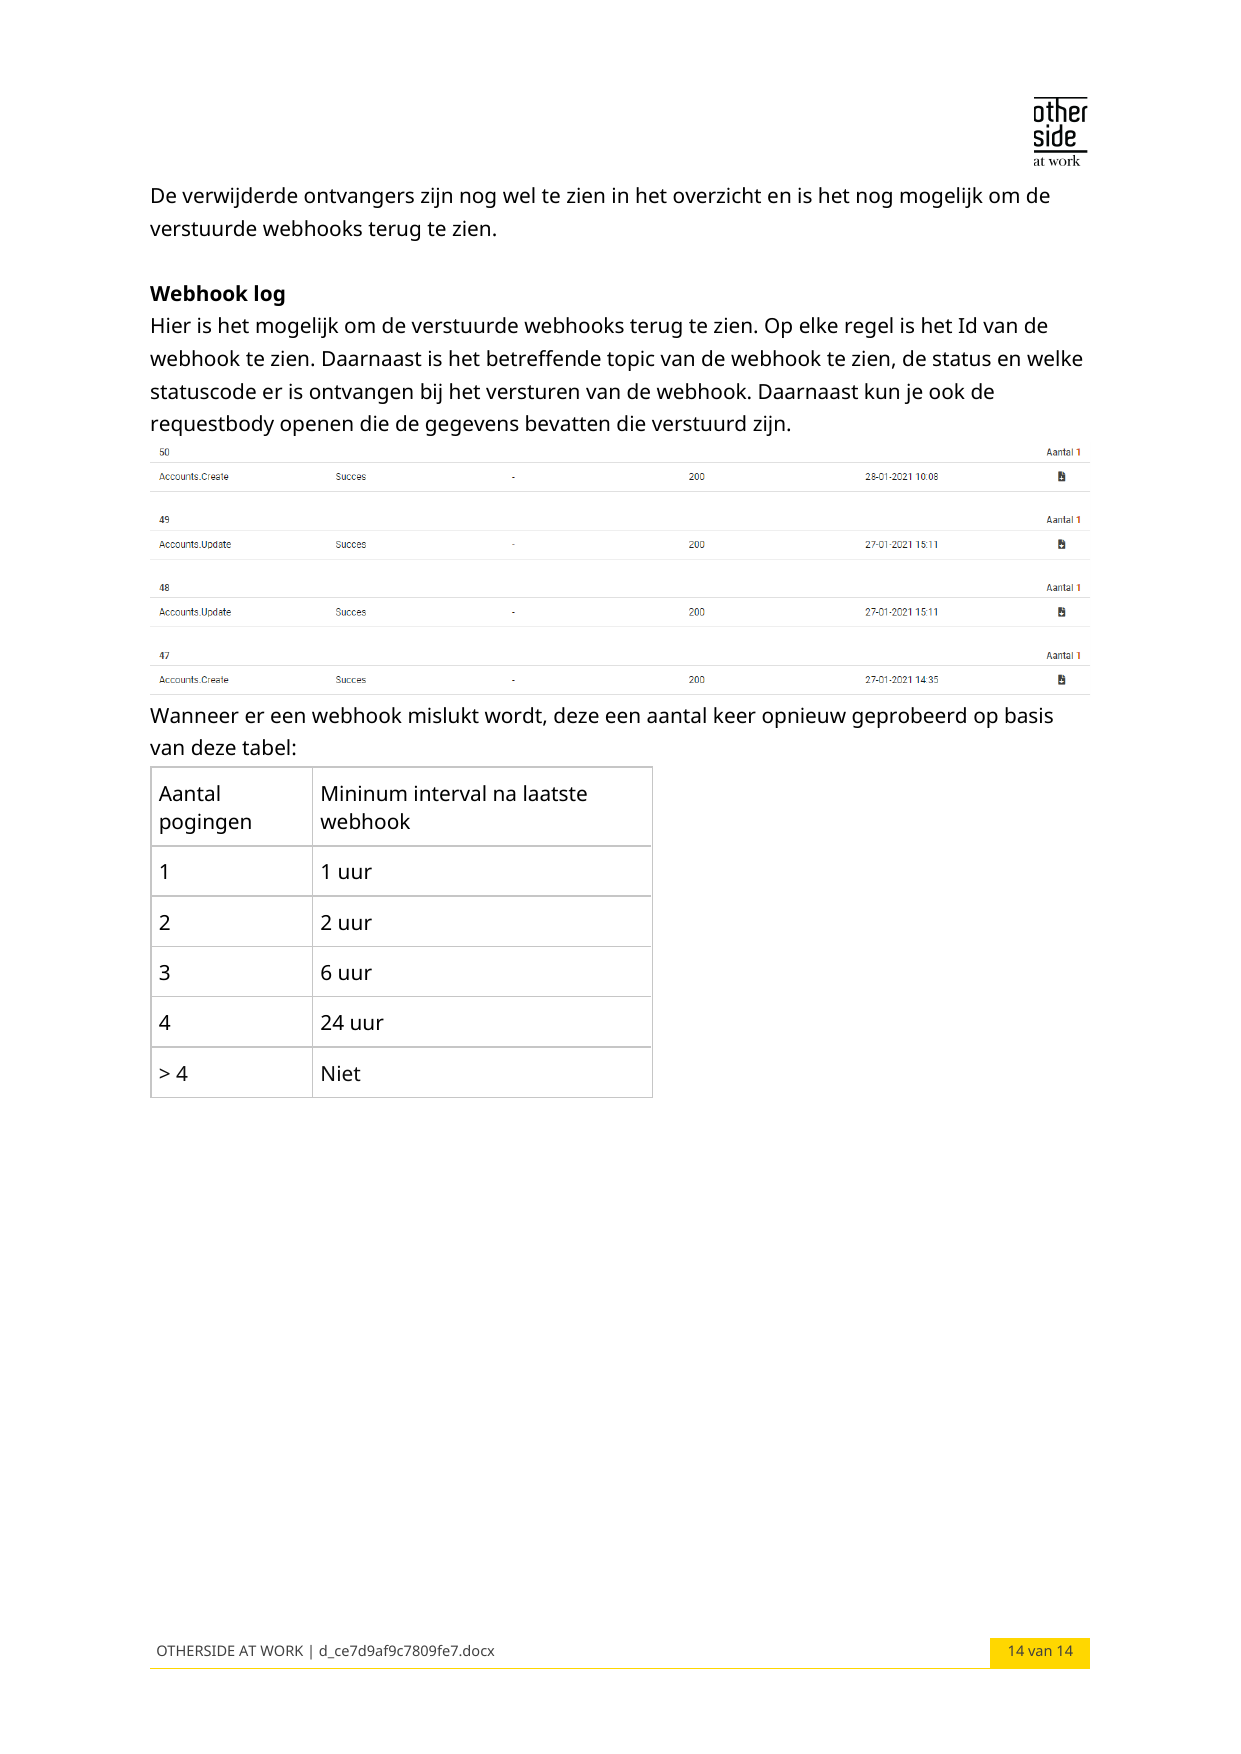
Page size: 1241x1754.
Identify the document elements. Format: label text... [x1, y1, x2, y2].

text Wanneer er een webhook mislukt wordt, deze een aantal keer opnieuw geprobeerd op basis van deze tabel: [150, 697, 1090, 762]
table_cell ​2 [152, 897, 312, 946]
table_header Aantal pogingen [152, 768, 312, 845]
table_cell ​1 uur [313, 845, 652, 895]
table_cell ​2 uur [313, 895, 652, 946]
table_cell 4​ [152, 997, 312, 1046]
table_cell Niet​ [313, 1046, 652, 1096]
table_header ​Mininum interval na laatste webhook [313, 768, 652, 845]
table_cell ​6 uur [313, 946, 652, 996]
picture [1033, 97, 1088, 167]
picture [150, 442, 1091, 697]
table_cell ​1 [152, 847, 312, 895]
table_cell ​24 uur [313, 996, 652, 1046]
table_cell ​> 4 [152, 1048, 312, 1096]
text Hier is het mogelijk om de verstuurde webhooks terug te zien. Op elke regel is het Id van de webhook te zien. Daarnaast is het betreffende topic van de webhook te zien, de status en welke statuscode er is ontvangen bij het versturen van de webhook. Daarnaast kun je ook de requestbody openen die de gegevens bevatten die verstuurd zijn. [150, 312, 1090, 438]
text Webhook log [150, 279, 1090, 307]
table_cell ​3 [152, 947, 312, 996]
